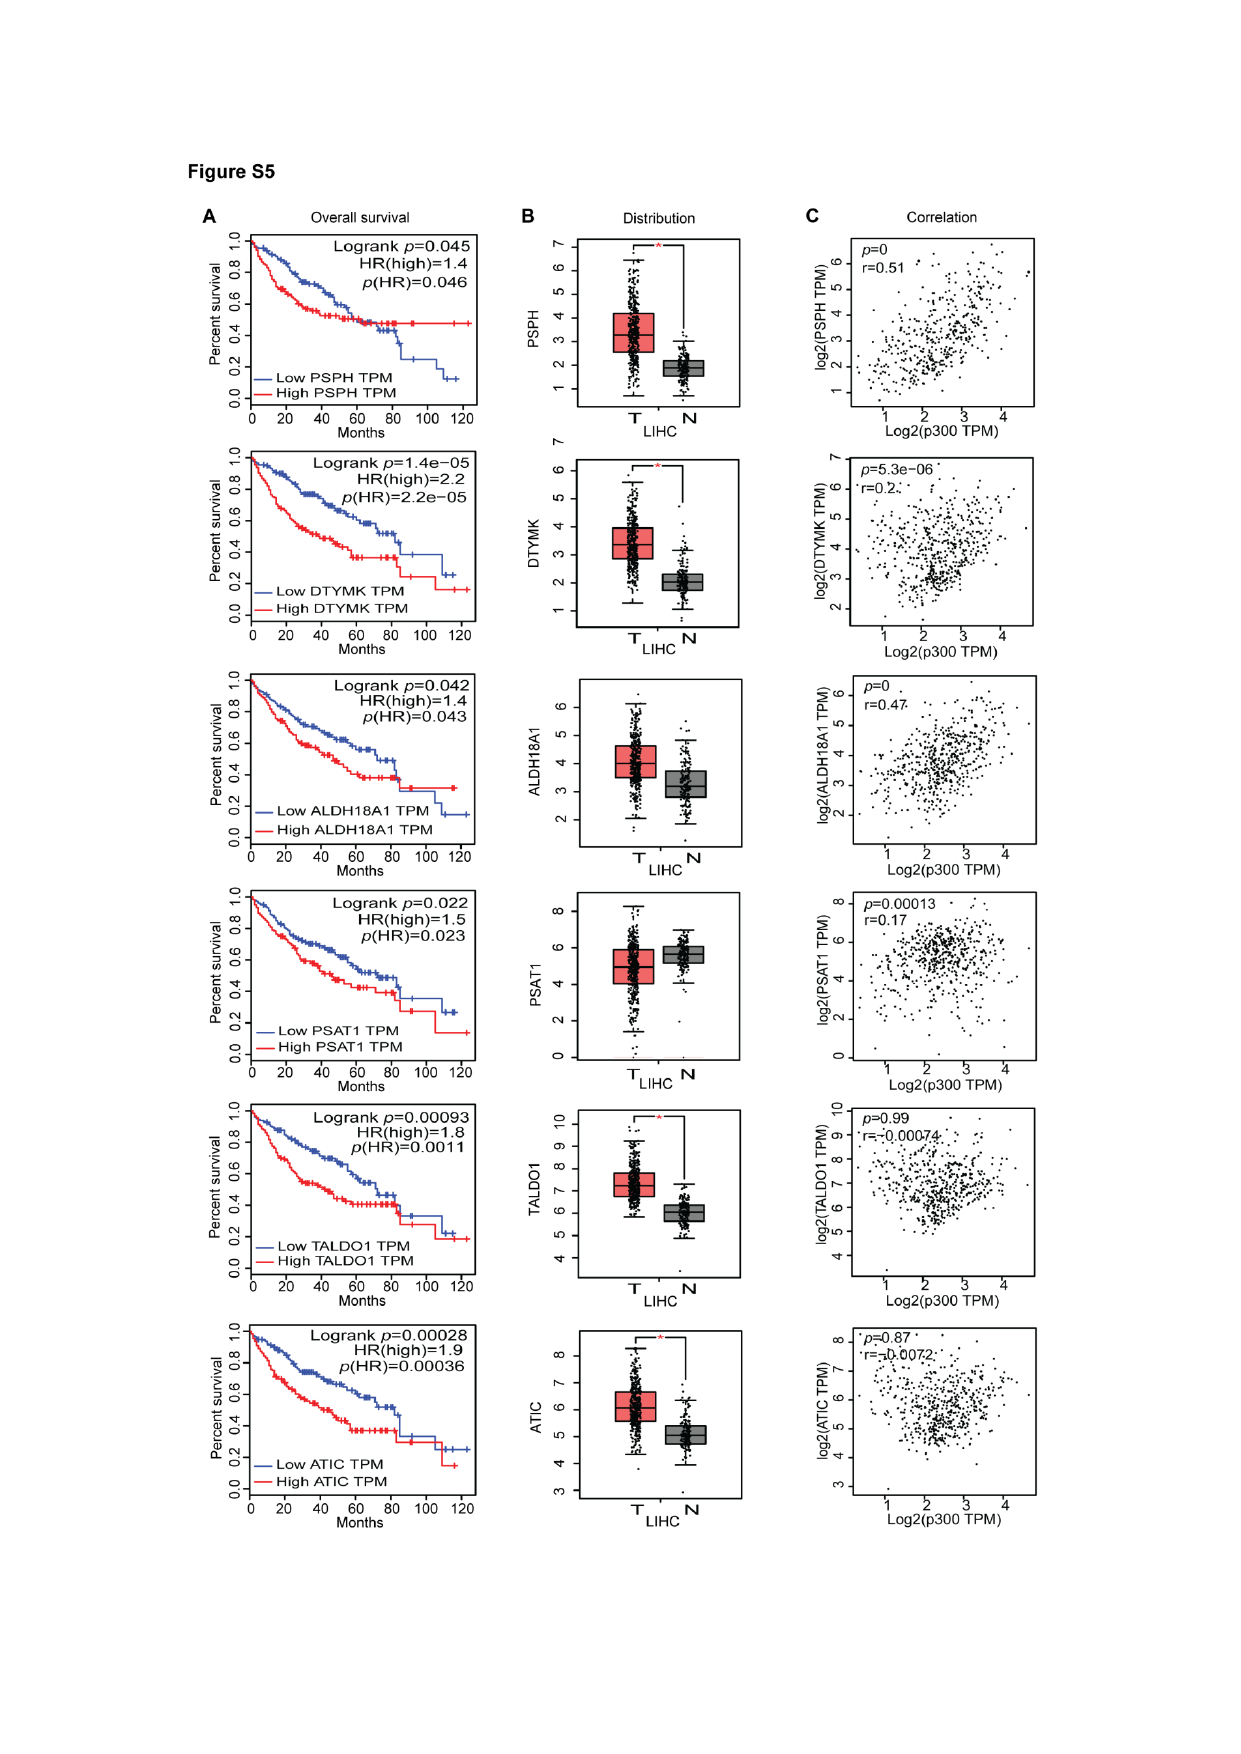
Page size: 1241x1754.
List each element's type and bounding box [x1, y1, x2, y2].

picture [187, 162, 1053, 1532]
